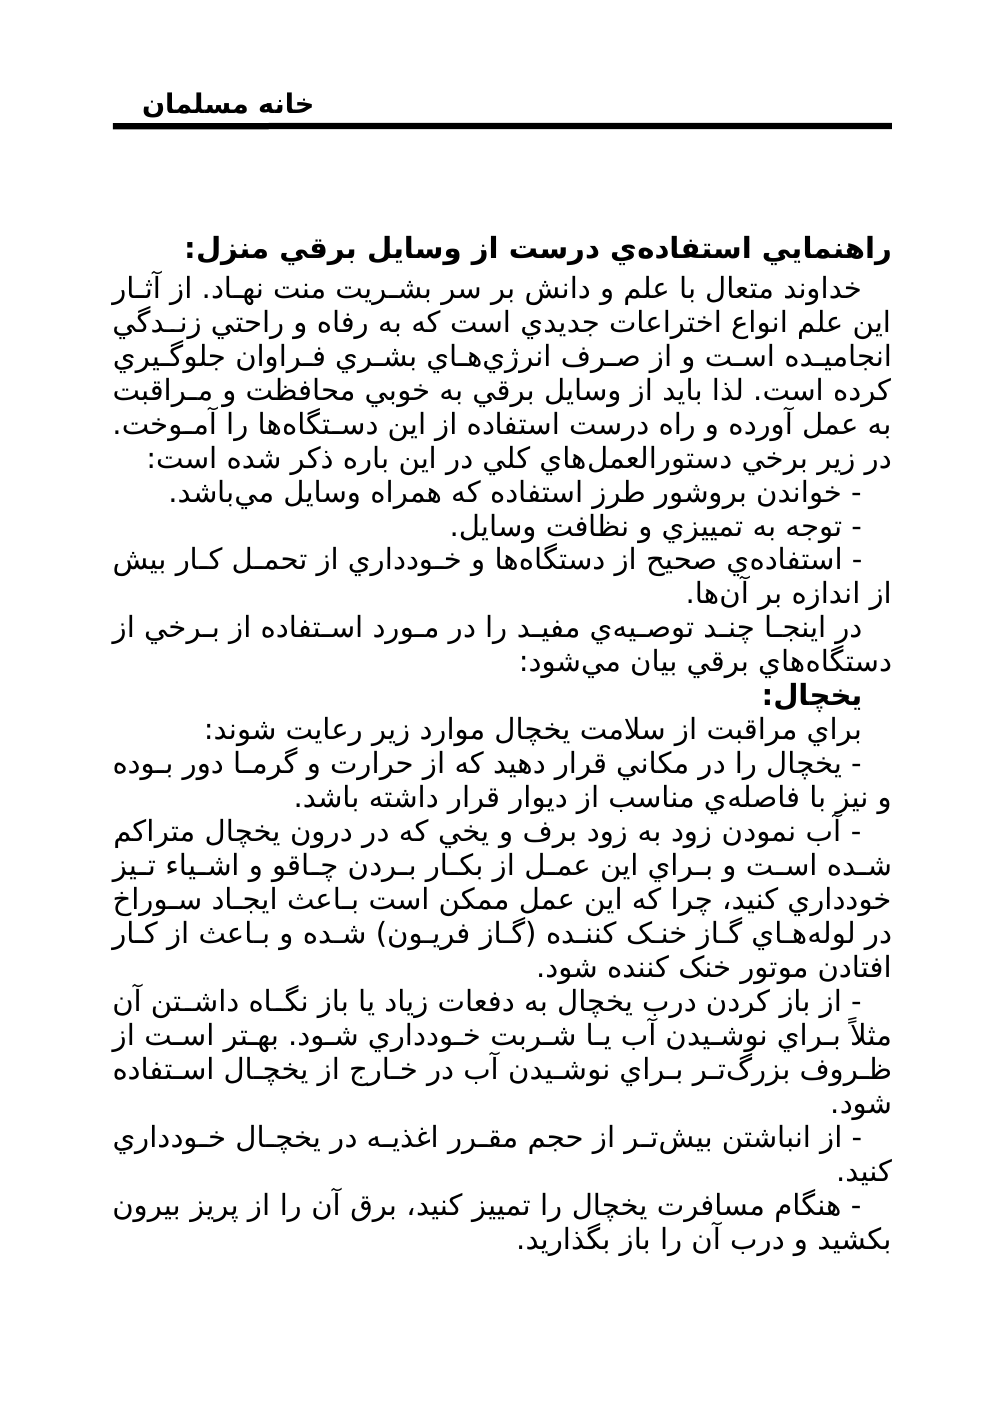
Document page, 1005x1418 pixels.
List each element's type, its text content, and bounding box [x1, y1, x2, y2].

text - استفاده‌ي صحيح از دستگاه‌ها و خودداري از تحمل کار بيش از اندازه بر آن‌ها. [112, 543, 892, 611]
text يخچال: [112, 679, 892, 713]
text راهنمايي استفاده‌ي درست از وسايل برقي منزل: [112, 231, 892, 265]
text - يخچال را در مکاني قرار دهيد که از حرارت و گرما دور بوده و نيز با فاصله‌ي مناسب از ديوار قرار داشته باشد. [112, 747, 892, 814]
text - از انباشتن بيش‌تر از حجم مقرر اغذيه در يخچال خودداري کنيد. [112, 1120, 892, 1188]
text در اينجا چند توصيه‌ي مفيد را در مورد استفاده از برخي از دستگاه‌هاي برقي بيان مي‌شود: [112, 611, 892, 679]
text - آب نمودن زود به زود برف و يخي که در درون يخچال متراكم شده است و براي اين عمل از بکار بردن چاقو و اشياء تيز خودداري کنيد، چرا که اين عمل ممکن است باعث ايجاد سوراخ در لوله‌هاي گاز خنک کننده (گاز فريون) شده و باعث از کار افتادن موتور خنک کننده شود. [112, 814, 892, 984]
text براي مراقبت از سلامت يخچال موارد زير رعايت شوند: [112, 713, 892, 747]
text - توجه به تمييزي و نظافت وسايل. [112, 509, 892, 543]
text - از باز کردن درب يخچال به دفعات زياد يا باز نگاه داشتن آن مثلاً براي نوشيدن آب يا شربت خودداري شود. بهتر است از ظروف بزرگ‌تر براي نوشيدن آب در خارج از يخچال استفاده شود. [112, 984, 892, 1120]
text - هنگام مسافرت يخچال را تمييز کنيد، برق آن را از پريز بيرون بکشيد و درب آن را باز بگذاريد. [112, 1188, 892, 1256]
text خداوند متعال با علم و دانش بر سر بشريت منت نهاد. از آثار اين علم انواع اختراعات جديدي است که به رفاه و راحتي زندگي انجاميده است و از صرف انرژي‌هاي بشري فراوان جلوگيري کرده است. لذا بايد از وسايل برقي به خوبي محافظت و مراقبت به عمل آورده و راه درست استفاده از اين دستگاه‌ها را آموخت. در زير برخي دستورالعمل‌هاي کلي در اين باره ذکر شده است: [112, 271, 892, 475]
text - خواندن بروشور طرز استفاده که همراه وسايل مي‌باشد. [112, 475, 892, 509]
